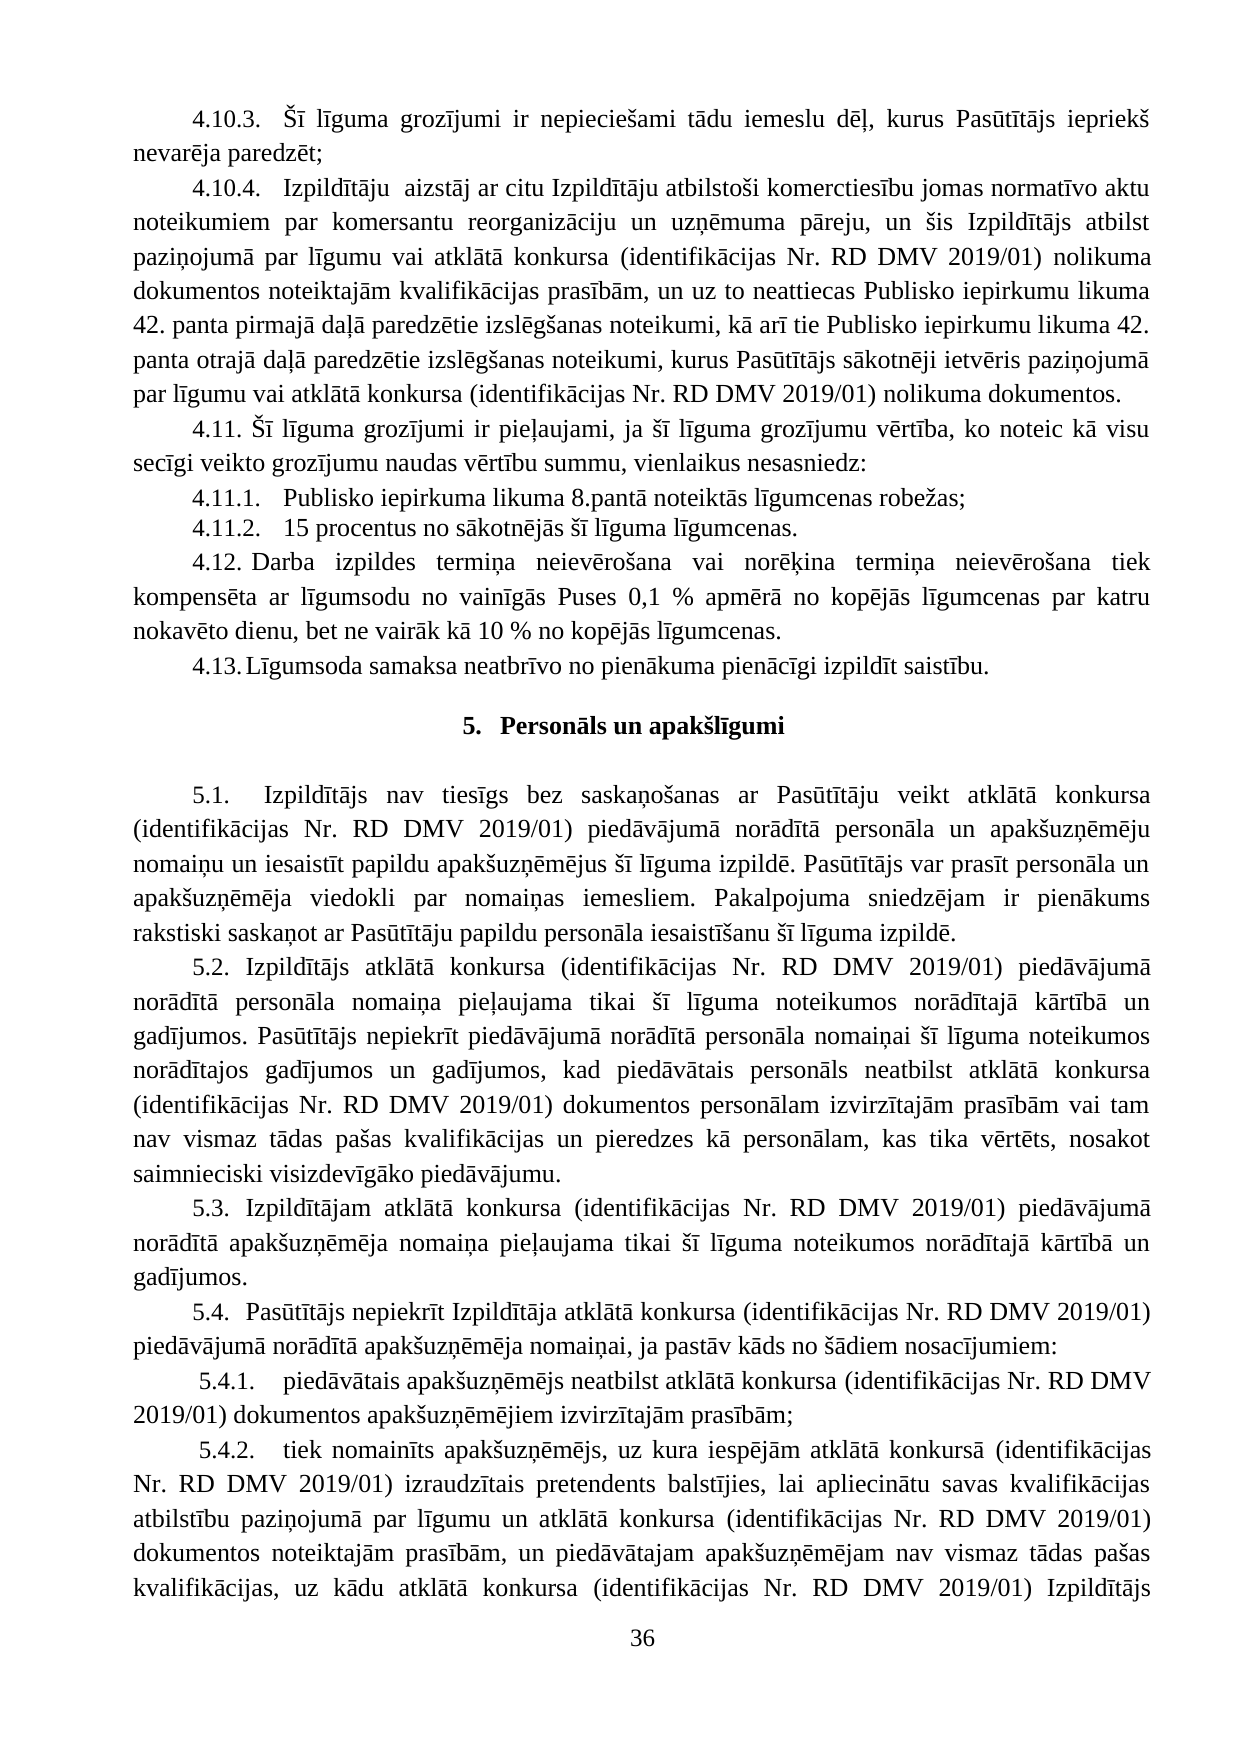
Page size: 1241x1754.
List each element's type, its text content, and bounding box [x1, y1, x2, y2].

list Publisko iepirkuma likuma 8.pantā noteiktās līgumcenas robežas; [133, 482, 1152, 512]
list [133, 1434, 1152, 1602]
list Izpildītājs atklātā konkursa (identifikācijas Nr. RD DMV 2019/01) piedāvājumā norādītā personāla nomaiņa pieļaujama tikai šī līguma noteikumos norādītajā kārtībā un gadījumos. Pasūtītājs nepiekrīt piedāvājumā norādītā personāla nomaiņai šī līguma noteikumos norādītajos gadījumos un gadījumos, kad piedāvātais personāls neatbilst atklātā konkursa (identifikācijas Nr. RD DMV 2019/01) dokumentos personālam izvirzītajām prasībām vai tam nav vismaz tādas pašas kvalifikācijas un pieredzes kā personālam, kas tika vērtēts, nosakot saimnieciski visizdevīgāko piedāvājumu. [133, 951, 1152, 1188]
list Pasūtītājs nepiekrīt Izpildītāja atklātā konkursa (identifikācijas Nr. RD DMV 2019/01) piedāvājumā norādītā apakšuzņēmēja nomaiņai, ja pastāv kāds no šādiem nosacījumiem: [133, 1296, 1152, 1360]
list Izpildītājam atklātā konkursa (identifikācijas Nr. RD DMV 2019/01) piedāvājumā norādītā apakšuzņēmēja nomaiņa pieļaujama tikai šī līguma noteikumos norādītajā kārtībā un gadījumos. [133, 1192, 1152, 1291]
list Personāls un apakšlīgumi [95, 710, 1152, 740]
list Šī līguma grozījumi ir nepieciešami tādu iemeslu dēļ, kurus Pasūtītājs iepriekš nevarēja paredzēt; [133, 103, 1152, 167]
list piedāvātais apakšuzņēmējs neatbilst atklātā konkursa (identifikācijas Nr. RD DMV 2019/01) dokumentos apakšuzņēmējiem izvirzītajām prasībām; [133, 1365, 1152, 1429]
list Izpildītājs nav tiesīgs bez saskaņošanas ar Pasūtītāju veikt atklātā konkursa (identifikācijas Nr. RD DMV 2019/01) piedāvājumā norādītā personāla un apakšuzņēmēju nomaiņu un iesaistīt papildu apakšuzņēmējus šī līguma izpildē. Pasūtītājs var prasīt personāla un apakšuzņēmēja viedokli par nomaiņas iemesliem. Pakalpojuma sniedzējam ir pienākums rakstiski saskaņot ar Pasūtītāju papildu personāla iesaistīšanu šī līguma izpildē. [133, 779, 1152, 947]
list Darba izpildes termiņa neievērošana vai norēķina termiņa neievērošana tiek kompensēta ar līgumsodu no vainīgās Puses 0,1 % apmērā no kopējās līgumcenas par katru nokavēto dienu, bet ne vairāk kā 10 % no kopējās līgumcenas. [133, 546, 1152, 645]
list Līgumsoda samaksa neatbrīvo no pienākuma pienācīgi izpildīt saistību. [133, 650, 1152, 680]
list Izpildītāju aizstāj ar citu Izpildītāju atbilstoši komerctiesību jomas normatīvo aktu noteikumiem par komersantu reorganizāciju un uzņēmuma pāreju, un šis Izpildītājs atbilst paziņojumā par līgumu vai atklātā konkursa (identifikācijas Nr. RD DMV 2019/01) nolikuma dokumentos noteiktajām kvalifikācijas prasībām, un uz to neattiecas Publisko iepirkumu likuma 42. panta pirmajā daļā paredzētie izslēgšanas noteikumi, kā arī tie Publisko iepirkumu likuma 42. panta otrajā daļā paredzētie izslēgšanas noteikumi, kurus Pasūtītājs sākotnēji ietvēris paziņojumā par līgumu vai atklātā konkursa (identifikācijas Nr. RD DMV 2019/01) nolikuma dokumentos. [133, 172, 1152, 408]
list Šī līguma grozījumi ir pieļaujami, ja šī līguma grozījumu vērtība, ko noteic kā visu secīgi veikto grozījumu naudas vērtību summu, vienlaikus nesasniedz: [133, 413, 1152, 477]
list 15 procentus no sākotnējās šī līguma līgumcenas. [133, 512, 1152, 542]
